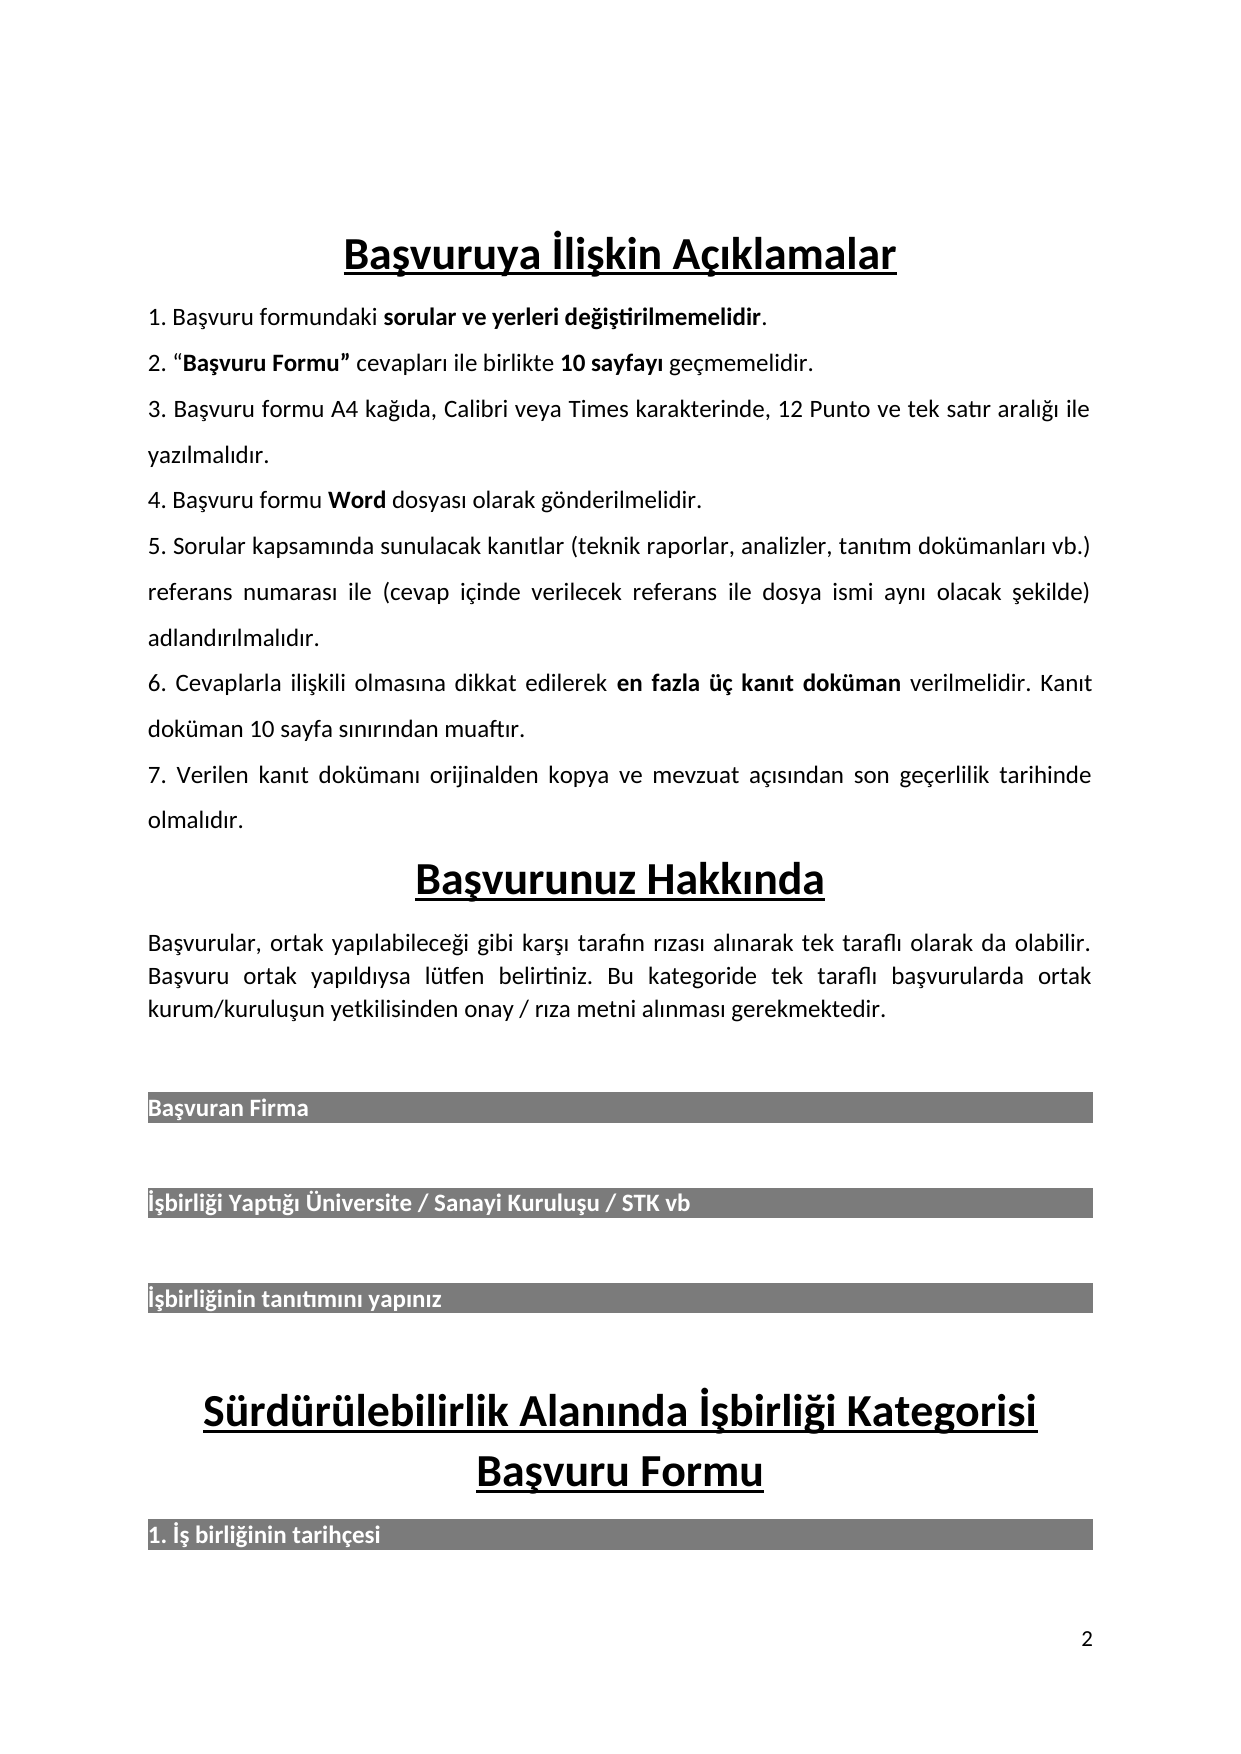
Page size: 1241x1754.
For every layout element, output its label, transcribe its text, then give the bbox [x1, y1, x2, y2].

text 5. Sorular kapsamında sunulacak kanıtlar (teknik raporlar, analizler, tanıtım dokümanları vb.) referans numarası ile (cevap içinde verilecek referans ile dosya ismi aynı olacak şekilde) adlandırılmalıdır. [148, 530, 1093, 652]
text Başvuran Firma [148, 1092, 1093, 1123]
text Başvurunuz Hakkında [148, 850, 1093, 906]
text İşbirliğinin tanıtımını yapınız [148, 1283, 1093, 1313]
text 6. Cevaplarla ilişkili olmasına dikkat edilerek en fazla üç kanıt doküman verilmelidir. Kanıt doküman 10 sayfa sınırından muaftır. [148, 667, 1093, 744]
text Başvuruya İlişkin Açıklamalar [148, 224, 1093, 281]
text 1. İş birliğinin tarihçesi [148, 1519, 1093, 1550]
text 2. “Başvuru Formu” cevapları ile birlikte 10 sayfayı geçmemelidir. [148, 347, 1093, 378]
text 7. Verilen kanıt dokümanı orijinalden kopya ve mevzuat açısından son geçerlilik tarihinde olmalıdır. [148, 759, 1093, 835]
text 4. Başvuru formu Word dosyası olarak gönderilmelidir. [148, 484, 1093, 515]
text 3. Başvuru formu A4 kağıda, Calibri veya Times karakterinde, 12 Punto ve tek satır aralığı ile yazılmalıdır. [148, 393, 1093, 469]
text Başvurular, ortak yapılabileceği gibi karşı tarafın rızası alınarak tek taraflı olarak da olabilir. Başvuru ortak yapıldıysa lütfen belirtiniz. Bu kategoride tek taraflı başvurularda ortak kurum/kuruluşun yetkilisinden onay / rıza metni alınması gerekmektedir. [148, 927, 1093, 1024]
text Sürdürülebilirlik Alanında İşbirliği Kategorisi Başvuru Formu [148, 1382, 1093, 1498]
text 1. Başvuru formundaki sorular ve yerleri değiştirilmemelidir. [148, 302, 1093, 332]
text İşbirliği Yaptığı Üniversite / Sanayi Kuruluşu / STK vb [148, 1188, 1093, 1218]
